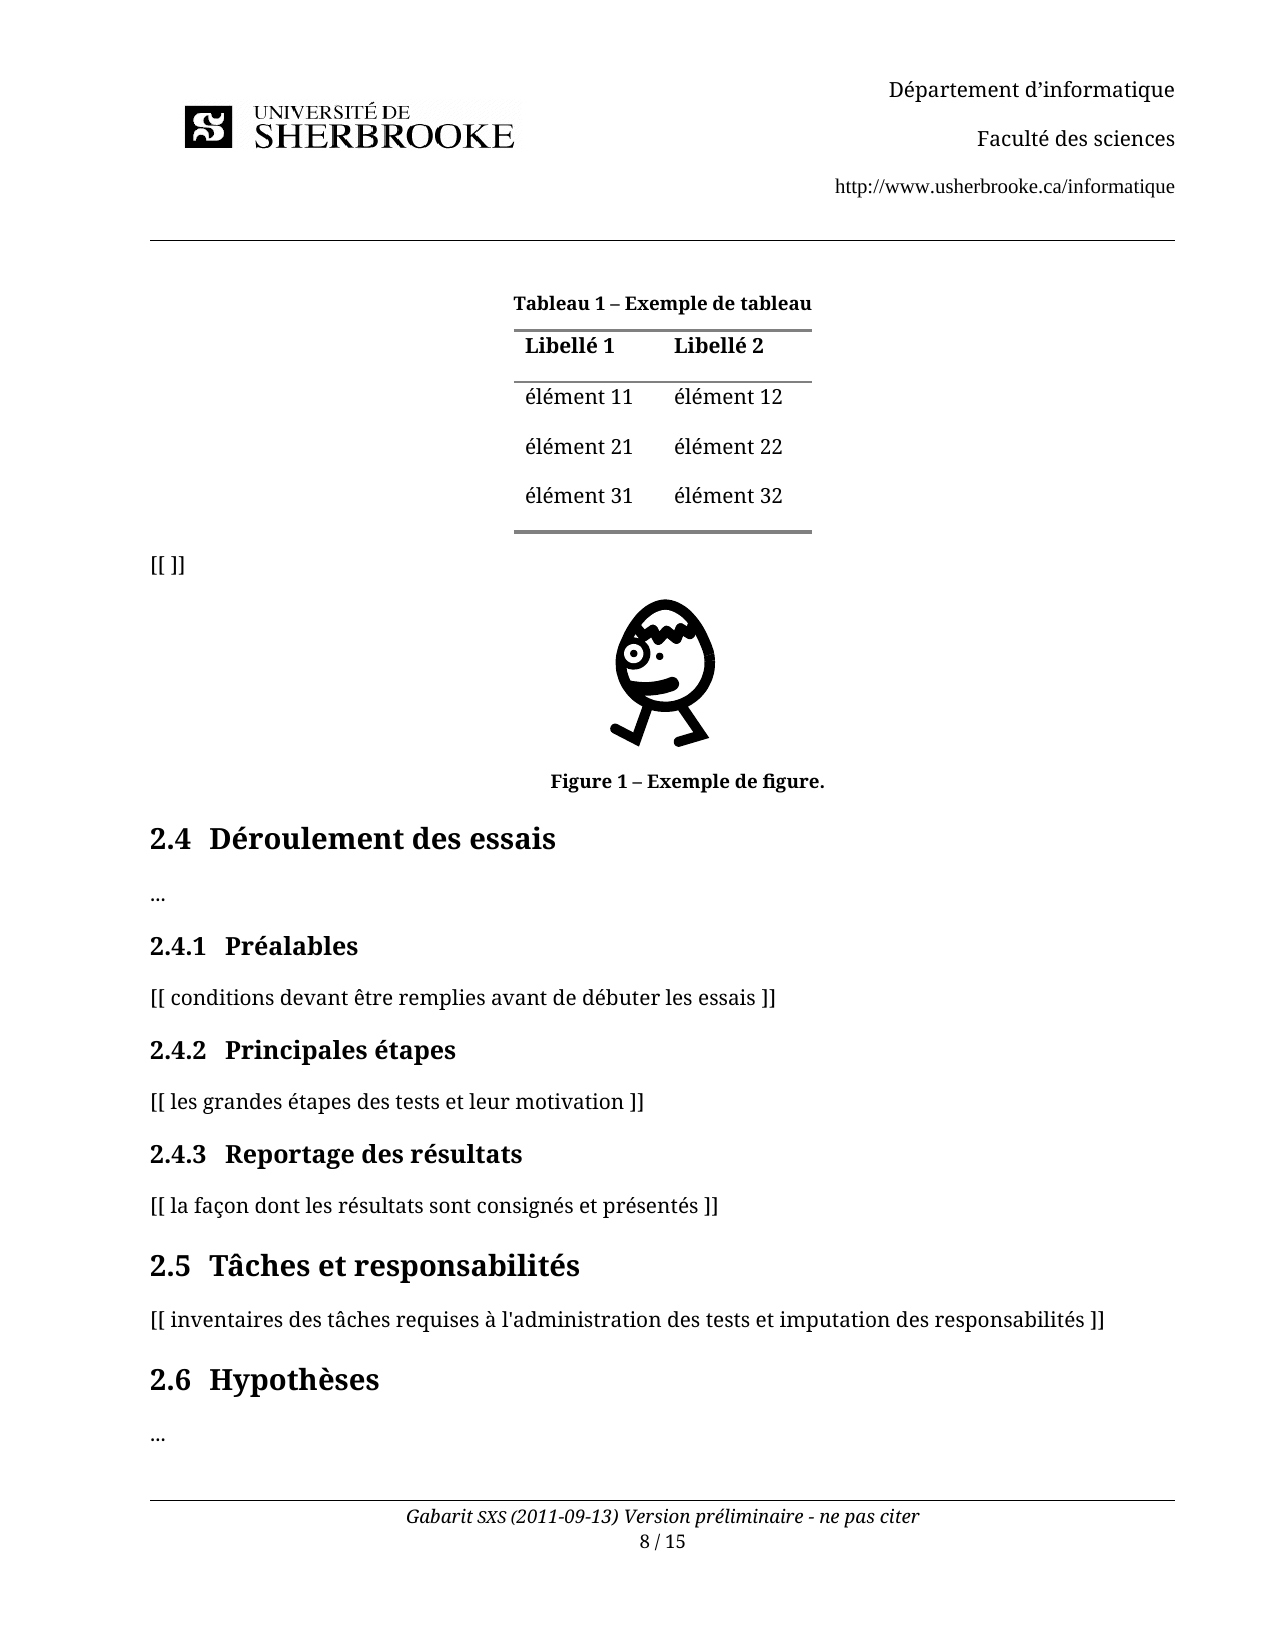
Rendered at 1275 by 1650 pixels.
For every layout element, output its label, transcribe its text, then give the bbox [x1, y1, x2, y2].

subtitle Déroulement des essais [150, 819, 1175, 858]
picture [150, 75, 556, 178]
text ... [150, 879, 1175, 908]
subtitle Principales étapes [150, 1033, 1175, 1067]
table_cell élément 31 [514, 481, 663, 530]
table_cell élément 21 [514, 432, 663, 481]
subtitle Hypothèses [150, 1359, 1175, 1399]
table_cell élément 22 [663, 432, 812, 481]
table_cell élément 12 [663, 383, 812, 432]
text [[ la façon dont les résultats sont consignés et présentés ]] [150, 1192, 1175, 1220]
list Figure 1 – Exemple de figure. [200, 768, 1175, 794]
table_header Libellé 1 [514, 332, 663, 381]
subtitle Reportage des résultats [150, 1137, 1175, 1171]
text Tableau 1 – Exemple de tableau [150, 291, 1175, 316]
subtitle Préalables [150, 928, 1175, 962]
table_header Libellé 2 [663, 332, 812, 381]
text [[ inventaires des tâches requises à l'administration des tests et imputation des responsabilités ]] [150, 1306, 1175, 1334]
text [[ conditions devant être remplies avant de débuter les essais ]] [150, 983, 1175, 1012]
text ... [150, 1419, 1175, 1448]
text [[ les grandes étapes des tests et leur motivation ]] [150, 1087, 1175, 1116]
table_cell élément 32 [663, 481, 812, 530]
table_cell élément 11 [514, 383, 663, 432]
subtitle Tâches et responsabilités [150, 1245, 1175, 1285]
text [[ ]] [150, 550, 1175, 578]
